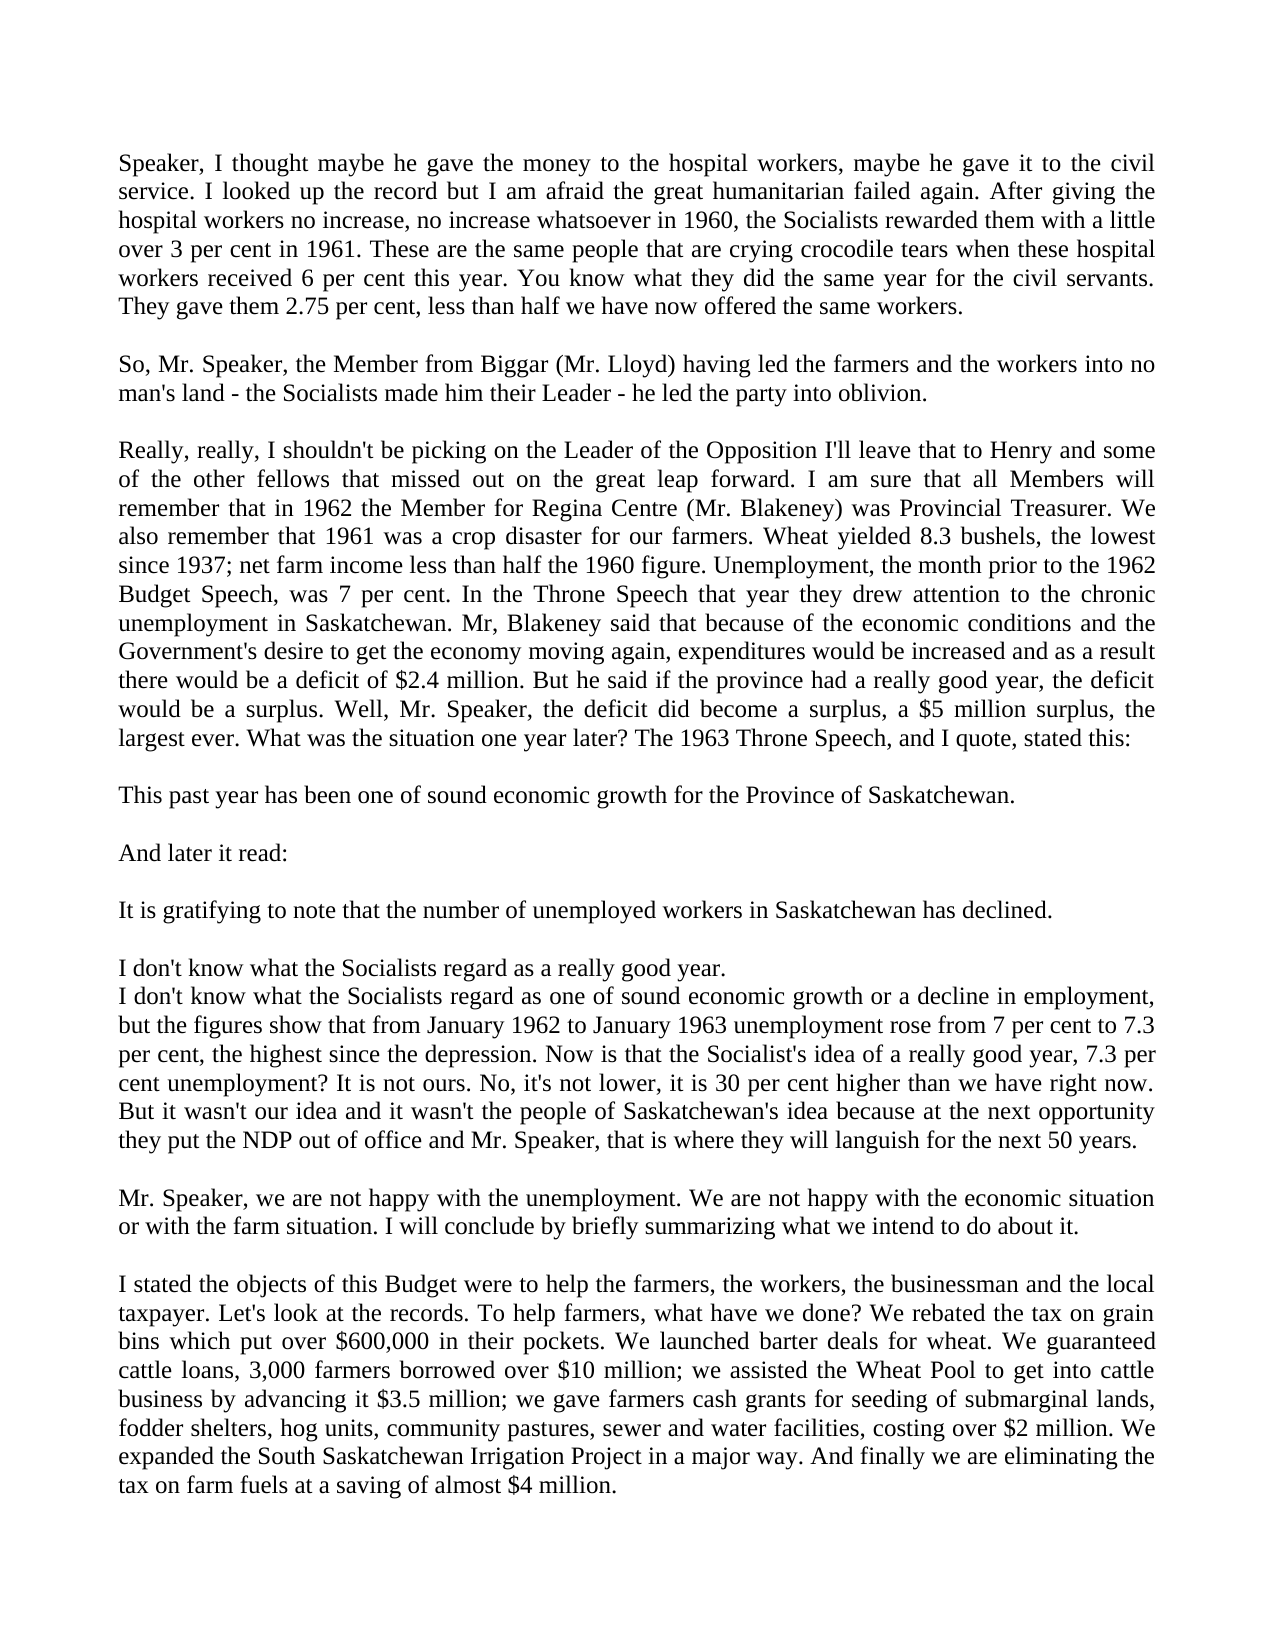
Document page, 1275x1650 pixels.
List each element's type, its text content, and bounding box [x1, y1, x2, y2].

text I stated the objects of this Budget were to help the farmers, the workers, the businessman and the local taxpayer. Let's look at the records. To help farmers, what have we done? We rebated the tax on grain bins which put over $600,000 in their pockets. We launched barter deals for wheat. We guaranteed cattle loans, 3,000 farmers borrowed over $10 million; we assisted the Wheat Pool to get into cattle business by advancing it $3.5 million; we gave farmers cash grants for seeding of submarginal lands, fodder shelters, hog units, community pastures, sewer and water facilities, costing over $2 million. We expanded the South Saskatchewan Irrigation Project in a major way. And finally we are eliminating the tax on farm fuels at a saving of almost $4 million. [118, 1269, 1157, 1499]
text I don't know what the Socialists regard as one of sound economic growth or a decline in employment, but the figures show that from January 1962 to January 1963 unemployment rose from 7 per cent to 7.3 per cent, the highest since the depression. Now is that the Socialist's idea of a really good year, 7.3 per cent unemployment? It is not ours. No, it's not lower, it is 30 per cent higher than we have right now. But it wasn't our idea and it wasn't the people of Saskatchewan's idea because at the next opportunity they put the NDP out of office and Mr. Speaker, that is where they will languish for the next 50 years. [118, 981, 1157, 1154]
text It is gratifying to note that the number of unemployed workers in Saskatchewan has declined. [118, 895, 1157, 924]
text Really, really, I shouldn't be picking on the Leader of the Opposition I'll leave that to Henry and some of the other fellows that missed out on the great leap forward. I am sure that all Members will remember that in 1962 the Member for Regina Centre (Mr. Blakeney) was Provincial Treasurer. We also remember that 1961 was a crop disaster for our farmers. Wheat yielded 8.3 bushels, the lowest since 1937; net farm income less than half the 1960 figure. Unemployment, the month prior to the 1962 Budget Speech, was 7 per cent. In the Throne Speech that year they drew attention to the chronic unemployment in Saskatchewan. Mr, Blakeney said that because of the economic conditions and the Government's desire to get the economy moving again, expenditures would be increased and as a result there would be a deficit of $2.4 million. But he said if the province had a really good year, the deficit would be a surplus. Well, Mr. Speaker, the deficit did become a surplus, a $5 million surplus, the largest ever. What was the situation one year later? The 1963 Throne Speech, and I quote, stated this: [118, 435, 1157, 751]
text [118, 148, 1157, 320]
text I don't know what the Socialists regard as a really good year. [118, 953, 1157, 981]
text And later it read: [118, 838, 1157, 866]
text This past year has been one of sound economic growth for the Province of Saskatchewan. [118, 780, 1157, 809]
text So, Mr. Speaker, the Member from Biggar (Mr. Lloyd) having led the farmers and the workers into no man's land - the Socialists made him their Leader - he led the party into oblivion. [118, 349, 1157, 406]
text Mr. Speaker, we are not happy with the unemployment. We are not happy with the economic situation or with the farm situation. I will conclude by briefly summarizing what we intend to do about it. [118, 1183, 1157, 1240]
